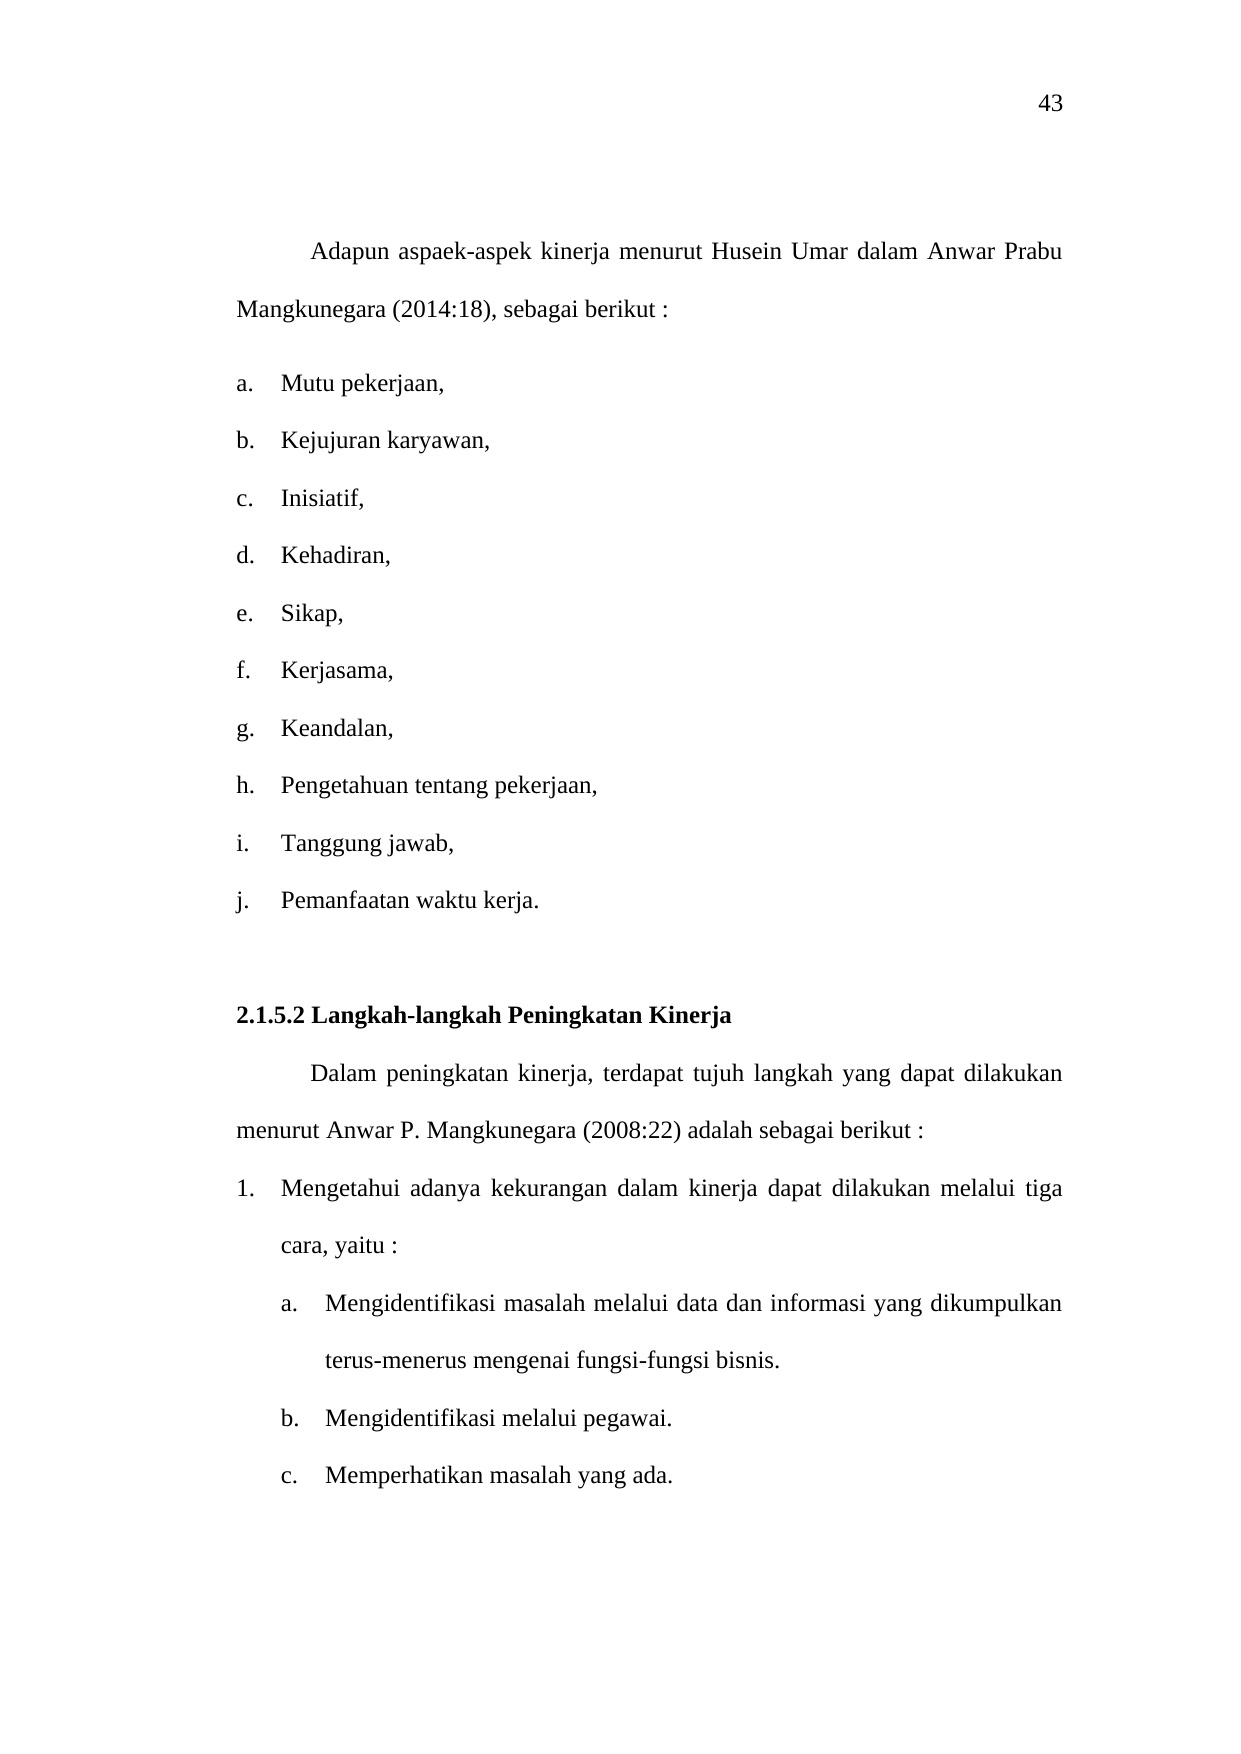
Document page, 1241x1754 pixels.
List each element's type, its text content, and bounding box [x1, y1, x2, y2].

list Pemanfaatan waktu kerja. [236, 885, 1063, 914]
list Keandalan, [236, 713, 1063, 742]
list Mengetahui adanya kekurangan dalam kinerja dapat dilakukan melalui tiga cara, yaitu : [236, 1173, 1063, 1259]
text Adapun aspaek-aspek kinerja menurut Husein Umar dalam Anwar Prabu Mangkunegara (2014:18), sebagai berikut : [236, 236, 1063, 322]
list Memperhatikan masalah yang ada. [281, 1460, 1063, 1489]
list Sikap, [236, 598, 1063, 627]
list Kejujuran karyawan, [236, 425, 1063, 454]
list Dalam peningkatan kinerja, terdapat tujuh langkah yang dapat dilakukan menurut Anwar P. Mangkunegara (2008:22) adalah sebagai berikut : [236, 1058, 1063, 1144]
list Inisiatif, [236, 483, 1063, 512]
list Kerjasama, [236, 655, 1063, 684]
list Pengetahuan tentang pekerjaan, [236, 770, 1063, 799]
list Kehadiran, [236, 540, 1063, 569]
list Mutu pekerjaan, [236, 368, 1063, 397]
list Mengidentifikasi melalui pegawai. [281, 1403, 1063, 1432]
list Tanggung jawab, [236, 828, 1063, 857]
list Langkah-langkah Peningkatan Kinerja [236, 1000, 1063, 1029]
list Mengidentifikasi masalah melalui data dan informasi yang dikumpulkan terus-menerus mengenai fungsi-fungsi bisnis. [281, 1288, 1063, 1374]
